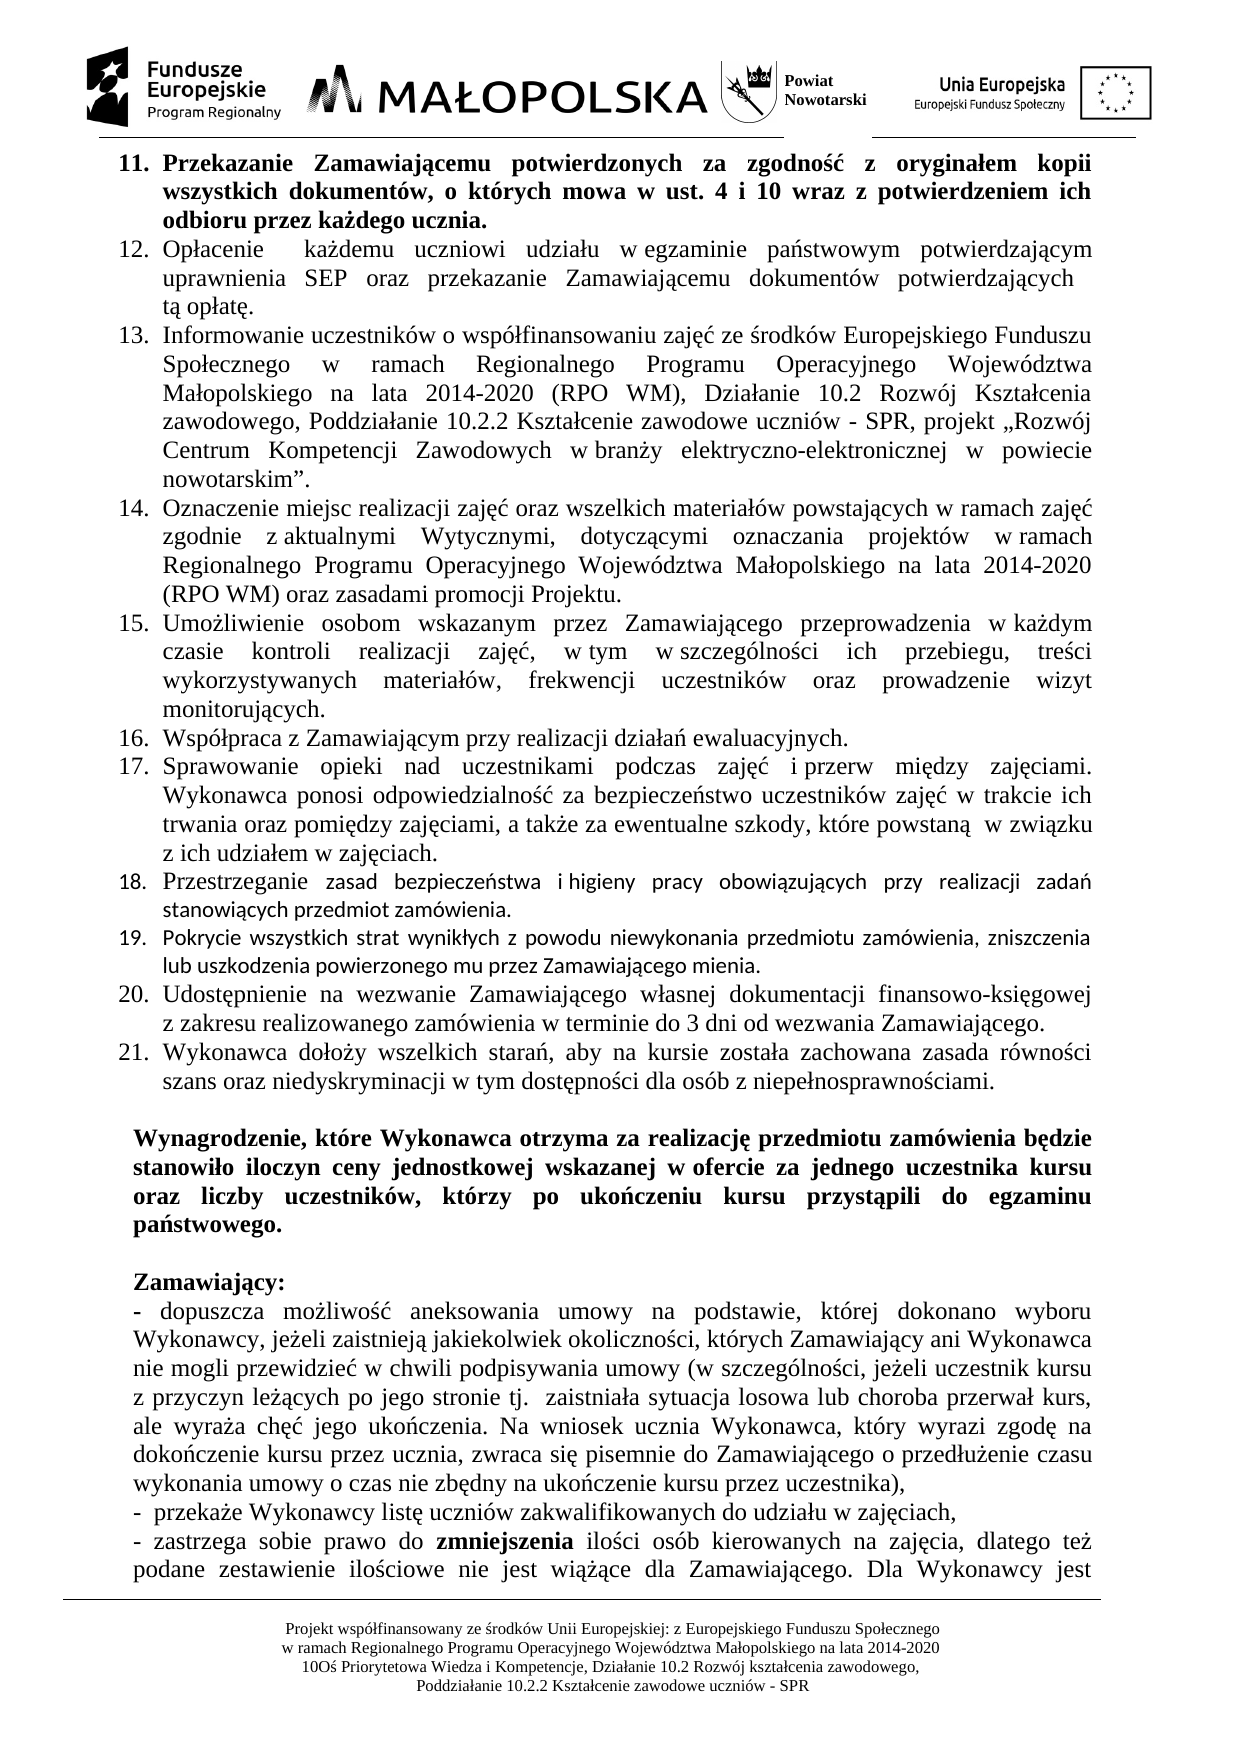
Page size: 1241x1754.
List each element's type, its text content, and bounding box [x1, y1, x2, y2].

list Wykonawca dołoży wszelkich starań, aby na kursie została zachowana zasada równości szans oraz niedyskryminacji w tym dostępności dla osób z niepełnosprawnościami. [118, 1037, 1092, 1094]
text Zamawiający: [133, 1267, 1092, 1296]
list Przekazanie Zamawiającemu potwierdzonych za zgodność z oryginałem kopii wszystkich dokumentów, o których mowa w ust. 4 i 10 wraz z potwierdzeniem ich odbioru przez każdego ucznia. [118, 148, 1092, 234]
list Przestrzeganie zasad bezpieczeństwa i higieny pracy obowiązujących przy realizacji zadań stanowiących przedmiot zamówienia. [118, 866, 1092, 923]
text Wynagrodzenie, które Wykonawca otrzyma za realizację przedmiotu zamówienia będzie stanowiło iloczyn ceny jednostkowej wskazanej w ofercie za jednego uczestnika kursu oraz liczby uczestników, którzy po ukończeniu kursu przystąpili do egzaminu państwowego. [133, 1123, 1092, 1238]
list Informowanie uczestników o współfinansowaniu zajęć ze środków Europejskiego Funduszu Społecznego w ramach Regionalnego Programu Operacyjnego Województwa Małopolskiego na lata 2014-2020 (RPO WM), Działanie 10.2 Rozwój Kształcenia zawodowego, Poddziałanie 10.2.2 Kształcenie zawodowe uczniów - SPR, projekt „Rozwój Centrum Kompetencji Zawodowych w branży elektryczno-elektronicznej w powiecie nowotarskim”. [118, 320, 1092, 493]
list Współpraca z Zamawiającym przy realizacji działań ewaluacyjnych. [118, 723, 1092, 751]
list Sprawowanie opieki nad uczestnikami podczas zajęć i przerw między zajęciami. Wykonawca ponosi odpowiedzialność za bezpieczeństwo uczestników zajęć w trakcie ich trwania oraz pomiędzy zajęciami, a także za ewentualne szkody, które powstaną w związku z ich udziałem w zajęciach. [118, 751, 1092, 866]
list Udostępnienie na wezwanie Zamawiającego własnej dokumentacji finansowo-księgowej z zakresu realizowanego zamówienia w terminie do 3 dni od wezwania Zamawiającego. [118, 979, 1092, 1037]
list Umożliwienie osobom wskazanym przez Zamawiającego przeprowadzenia w każdym czasie kontroli realizacji zajęć, w tym w szczególności ich przebiegu, treści wykorzystywanych materiałów, frekwencji uczestników oraz prowadzenie wizyt monitorujących. [118, 608, 1092, 723]
picture [899, 48, 1167, 137]
picture [66, 26, 714, 147]
text - dopuszcza możliwość aneksowania umowy na podstawie, której dokonano wyboru Wykonawcy, jeżeli zaistnieją jakiekolwiek okoliczności, których Zamawiający ani Wykonawca nie mogli przewidzieć w chwili podpisywania umowy (w szczególności, jeżeli uczestnik kursu z przyczyn leżących po jego stronie tj. zaistniała sytuacja losowa lub choroba przerwał kurs, ale wyraża chęć jego ukończenia. Na wniosek ucznia Wykonawca, który wyrazi zgodę na dokończenie kursu przez ucznia, zwraca się pisemnie do Zamawiającego o przedłużenie czasu wykonania umowy o czas nie zbędny na ukończenie kursu przez uczestnika), [133, 1296, 1092, 1497]
list Pokrycie wszystkich strat wynikłych z powodu niewykonania przedmiotu zamówienia, zniszczenia lub uszkodzenia powierzonego mu przez Zamawiającego mienia. [118, 923, 1092, 979]
text - przekaże Wykonawcy listę uczniów zakwalifikowanych do udziału w zajęciach, [133, 1497, 1092, 1526]
list Oznaczenie miejsc realizacji zajęć oraz wszelkich materiałów powstających w ramach zajęć zgodnie z aktualnymi Wytycznymi, dotyczącymi oznaczania projektów w ramach Regionalnego Programu Operacyjnego Województwa Małopolskiego na lata 2014-2020 (RPO WM) oraz zasadami promocji Projektu. [118, 493, 1092, 608]
list Opłacenie każdemu uczniowi udziału w egzaminie państwowym potwierdzającym uprawnienia SEP oraz przekazanie Zamawiającemu dokumentów potwierdzających tą opłatę. [118, 234, 1092, 320]
